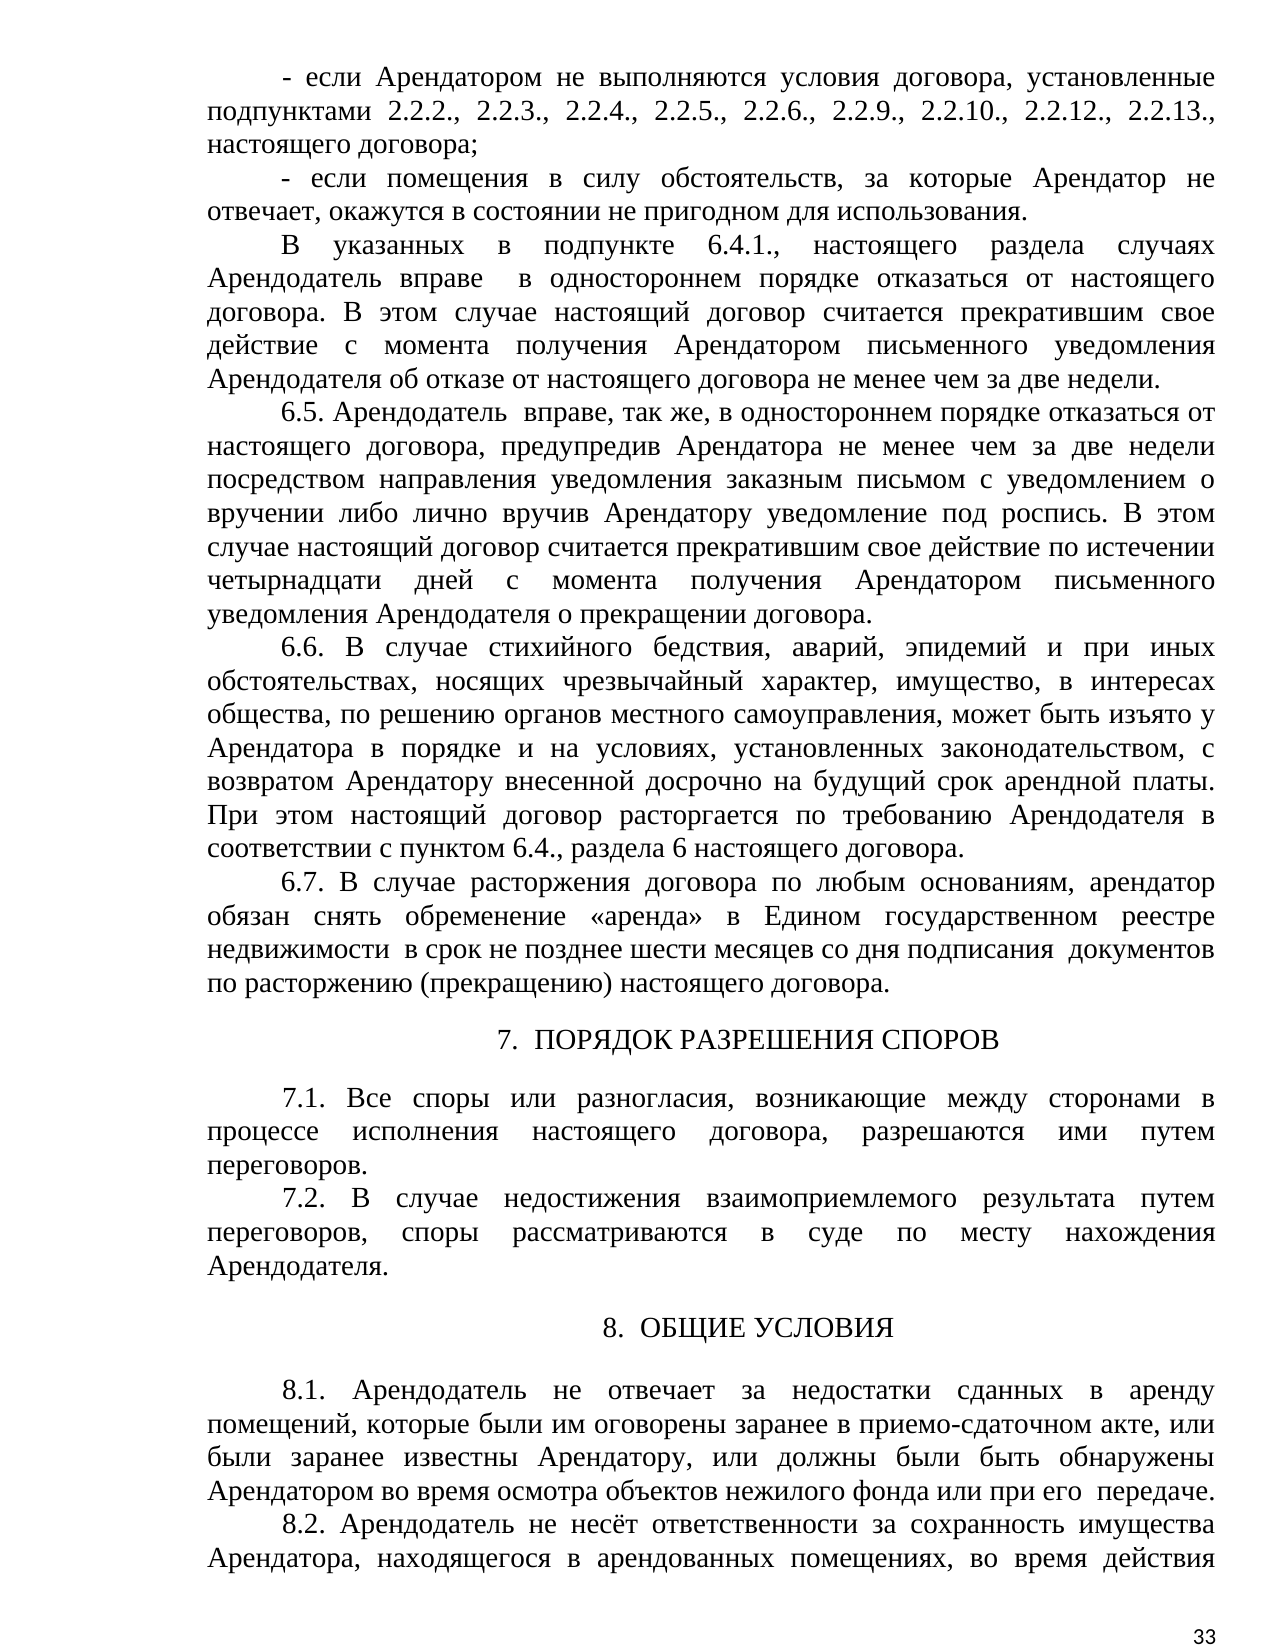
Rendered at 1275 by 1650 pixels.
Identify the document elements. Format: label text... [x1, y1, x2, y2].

text 7.1. Все споры или разногласия, возникающие между сторонами в процессе исполнения настоящего договора, разрешаются ими путем переговоров. [207, 1080, 1216, 1181]
text 7.2. В случае недостижения взаимоприемлемого результата путем переговоров, споры рассматриваются в суде по месту нахождения Арендодателя. [207, 1181, 1216, 1281]
text - если Арендатором не выполняются условия договора, установленные подпунктами 2.2.2., 2.2.3., 2.2.4., 2.2.5., 2.2.6., 2.2.9., 2.2.10., 2.2.12., 2.2.13., настоящего договора; [207, 59, 1216, 160]
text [207, 1506, 1216, 1573]
text - если помещения в силу обстоятельств, за которые Арендатор не отвечает, окажутся в состоянии не пригодном для использования. [207, 160, 1216, 227]
text В указанных в подпункте 6.4.1., настоящего раздела случаях Арендодатель вправе в одностороннем порядке отказаться от настоящего договора. В этом случае настоящий договор считается прекратившим свое действие с момента получения Арендатором письменного уведомления Арендодателя об отказе от настоящего договора не менее чем за две недели. [207, 227, 1216, 394]
list ОБЩИЕ УСЛОВИЯ [281, 1310, 1216, 1343]
text 6.5. Арендодатель вправе, так же, в одностороннем порядке отказаться от настоящего договора, предупредив Арендатора не менее чем за две недели посредством направления уведомления заказным письмом с уведомлением о вручении либо лично вручив Арендатору уведомление под роспись. В этом случае настоящий договор считается прекратившим свое действие по истечении четырнадцати дней с момента получения Арендатором письменного уведомления Арендодателя о прекращении договора. [207, 394, 1216, 629]
text 6.7. В случае расторжения договора по любым основаниям, арендатор обязан снять обременение «аренда» в Едином государственном реестре недвижимости в срок не позднее шести месяцев со дня подписания документов по расторжению (прекращению) настоящего договора. [207, 864, 1216, 998]
text 8.1. Арендодатель не отвечает за недостатки сданных в аренду помещений, которые были им оговорены заранее в приемо-сдаточном акте, или были заранее известны Арендатору, или должны были быть обнаружены Арендатором во время осмотра объектов нежилого фонда или при его передаче. [207, 1372, 1216, 1506]
text 6.6. В случае стихийного бедствия, аварий, эпидемий и при иных обстоятельствах, носящих чрезвычайный характер, имущество, в интересах общества, по решению органов местного самоуправления, может быть изъято у Арендатора в порядке и на условиях, установленных законодательством, с возвратом Арендатору внесенной досрочно на будущий срок арендной платы. При этом настоящий договор расторгается по требованию Арендодателя в соответствии с пунктом 6.4., раздела 6 настоящего договора. [207, 629, 1216, 864]
list ПОРЯДОК РАЗРЕШЕНИЯ СПОРОВ [281, 1022, 1216, 1056]
